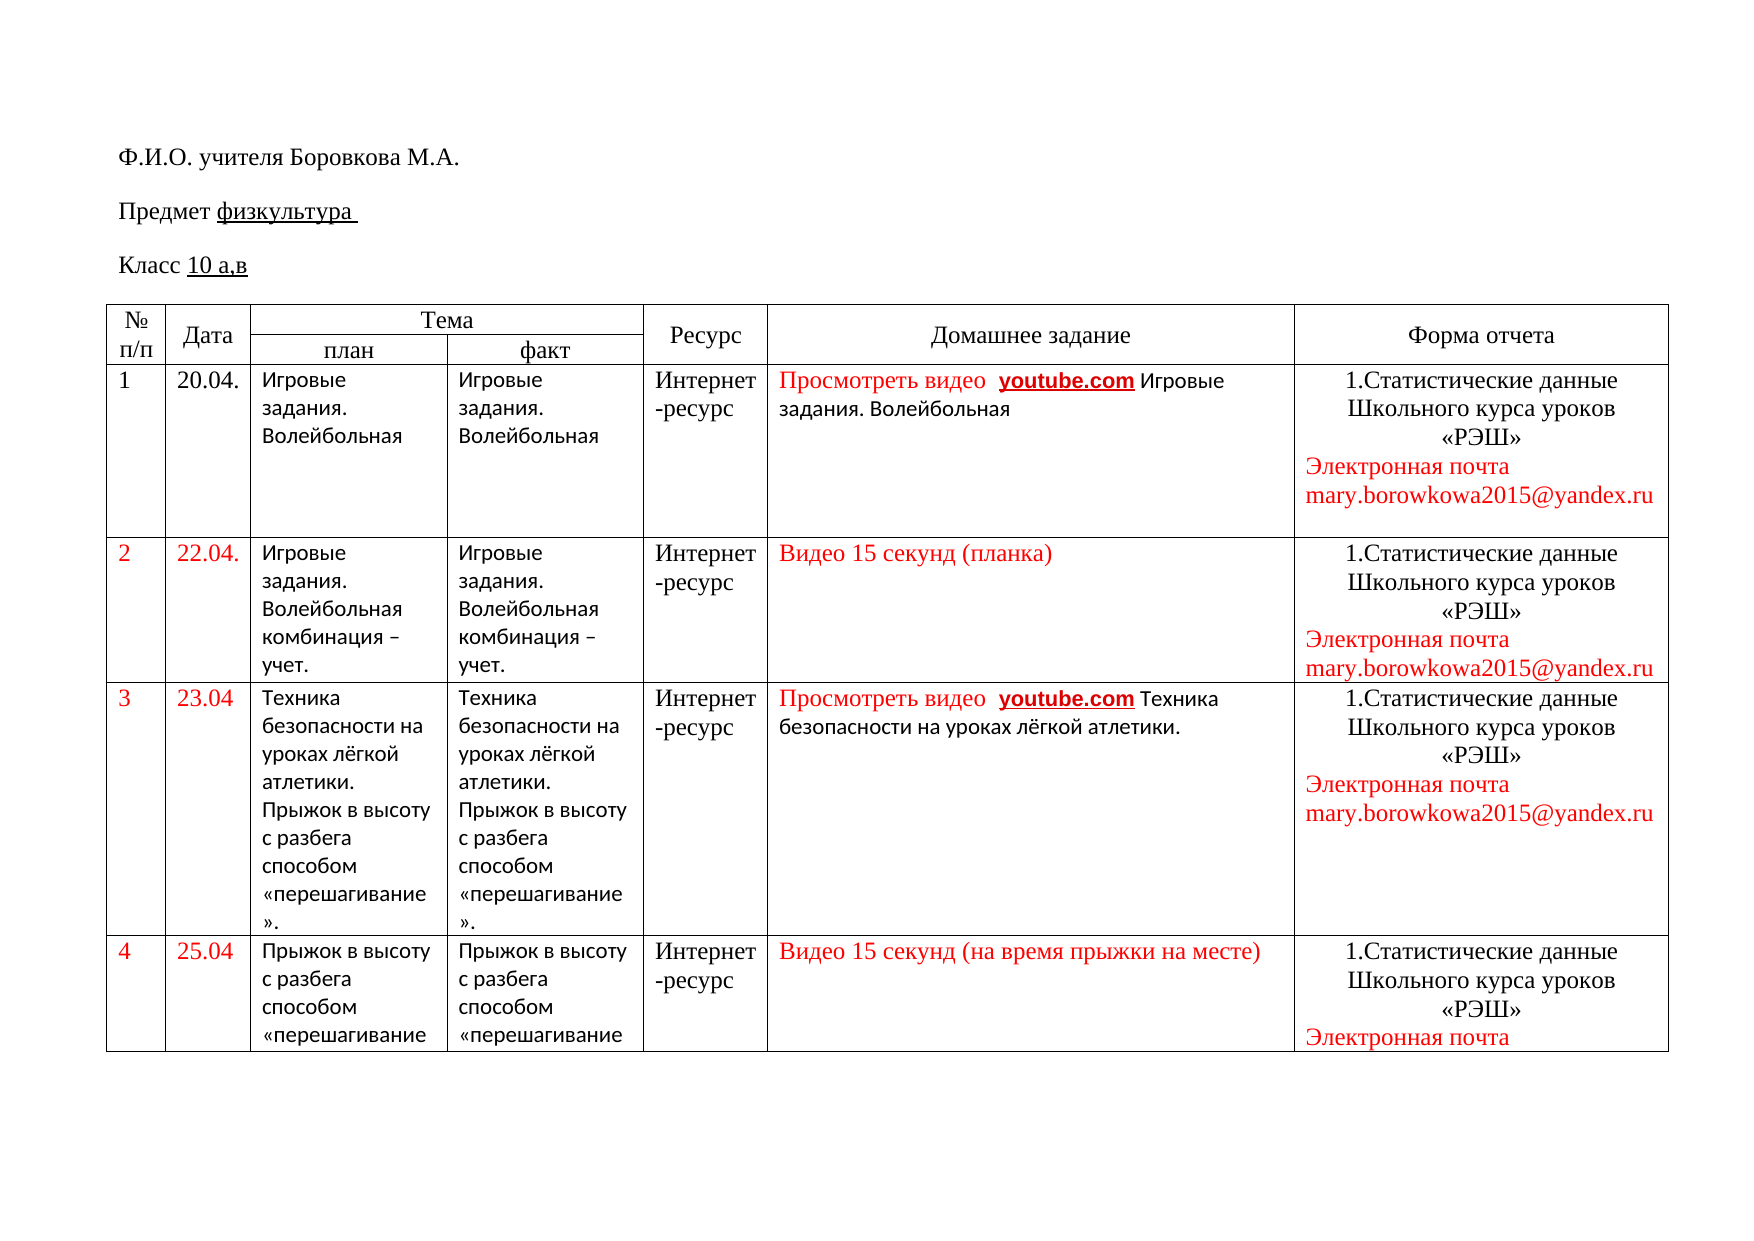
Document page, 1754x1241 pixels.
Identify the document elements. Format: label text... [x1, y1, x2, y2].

table_cell 1.Статистические данные Школьного курса уроков «РЭШ» Электронная почта mary.borowkowa2015@yandex.ru [1295, 365, 1668, 537]
table_cell Видео 15 секунд (планка) [768, 538, 1294, 682]
table_cell Интернет-ресурс [644, 683, 767, 935]
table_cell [1295, 936, 1668, 1051]
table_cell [448, 936, 643, 1051]
table_cell Игровые задания. Волейбольная комбинация – учет. [448, 538, 643, 682]
table_header Домашнее задание [768, 305, 1294, 364]
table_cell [251, 936, 447, 1051]
table_header Дата [166, 305, 250, 364]
table_cell Просмотреть видео youtube.com Игровые задания. Волейбольная [768, 365, 1294, 537]
table_cell 22.04. [166, 538, 250, 682]
table_cell Интернет-ресурс [644, 365, 767, 537]
table_header № п/п [107, 305, 165, 364]
table_cell 4 [107, 936, 165, 1051]
table_cell Игровые задания. Волейбольная комбинация – учет. [251, 538, 447, 682]
table_header Тема [251, 305, 643, 334]
text Ф.И.О. учителя Боровкова М.А. [118, 142, 1636, 171]
table_cell факт [448, 335, 643, 364]
table_cell план [251, 335, 447, 364]
table_cell Интернет-ресурс [644, 538, 767, 682]
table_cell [768, 936, 1294, 1051]
table_cell Игровые задания. Волейбольная [448, 365, 643, 537]
table_cell 1.Статистические данные Школьного курса уроков «РЭШ» Электронная почта mary.borowkowa2015@yandex.ru [1295, 683, 1668, 935]
table_cell Просмотреть видео youtube.com Техника безопасности на уроках лёгкой атлетики. [768, 683, 1294, 935]
table_cell 20.04. [166, 365, 250, 537]
table_cell 23.04 [166, 683, 250, 935]
text Класс 10 а,в [118, 250, 1636, 279]
table_header Форма отчета [1295, 305, 1668, 364]
table_cell Интернет-ресурс [644, 936, 767, 1051]
text Предмет физкультура [118, 196, 1636, 225]
table_cell 3 [107, 683, 165, 935]
table_cell 2 [107, 538, 165, 682]
table_cell 1.Статистические данные Школьного курса уроков «РЭШ» Электронная почта mary.borowkowa2015@yandex.ru [1295, 538, 1668, 682]
table_cell Игровые задания. Волейбольная [251, 365, 447, 537]
table_cell Техника безопасности на уроках лёгкой атлетики. Прыжок в высоту с разбега способом «перешагивание». [251, 683, 447, 935]
table_cell Техника безопасности на уроках лёгкой атлетики. Прыжок в высоту с разбега способом «перешагивание». [448, 683, 643, 935]
table_cell 25.04 [166, 936, 250, 1051]
table_header Ресурс [644, 305, 767, 364]
table_cell 1 [107, 365, 165, 537]
